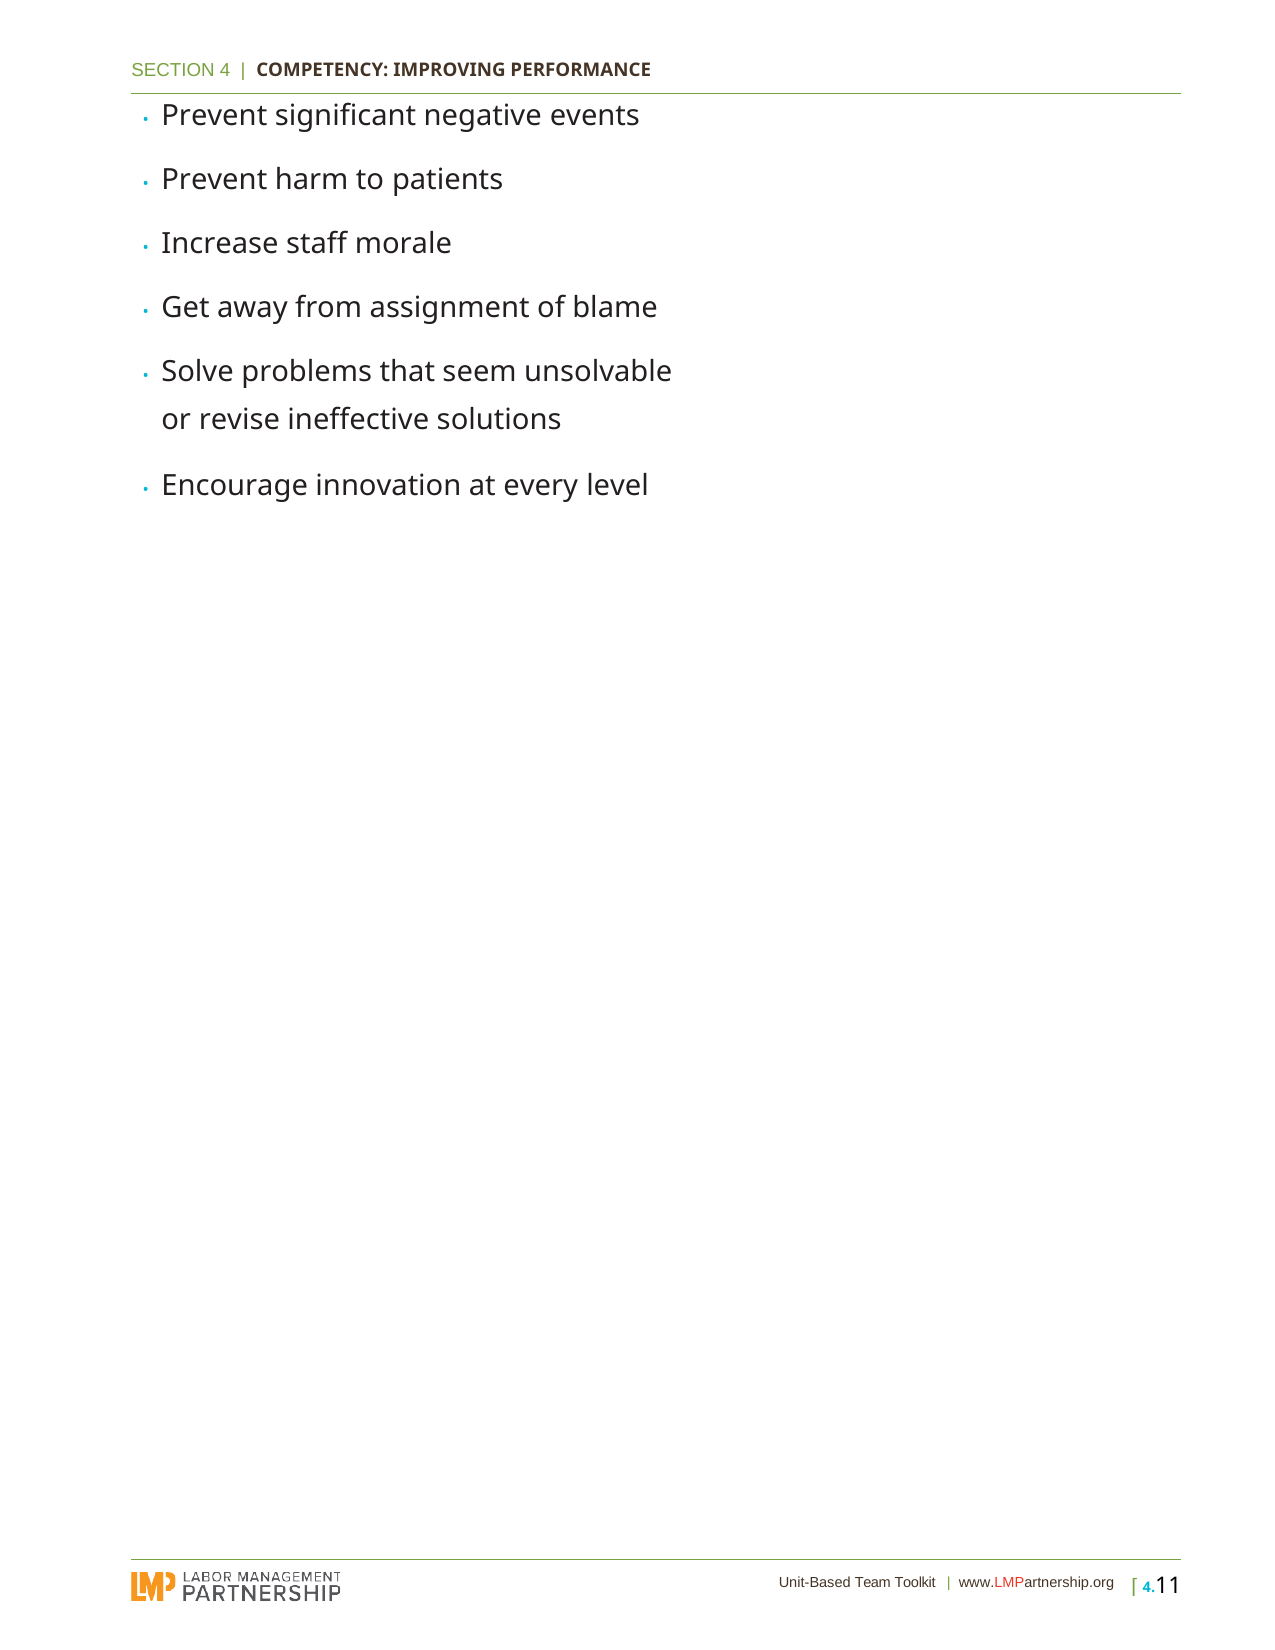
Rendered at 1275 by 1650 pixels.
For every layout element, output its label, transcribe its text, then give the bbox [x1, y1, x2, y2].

list Prevent significant negative events [142, 94, 1194, 133]
list Get away from assignment of blame [142, 286, 1194, 326]
list Encourage innovation at every level [142, 464, 1194, 504]
picture [183, 1572, 341, 1602]
picture [128, 1568, 176, 1601]
list Increase staff morale [142, 222, 1194, 262]
list Prevent harm to patients [142, 158, 1194, 198]
list Solve problems that seem unsolvable or revise ineffective solutions [142, 350, 682, 438]
